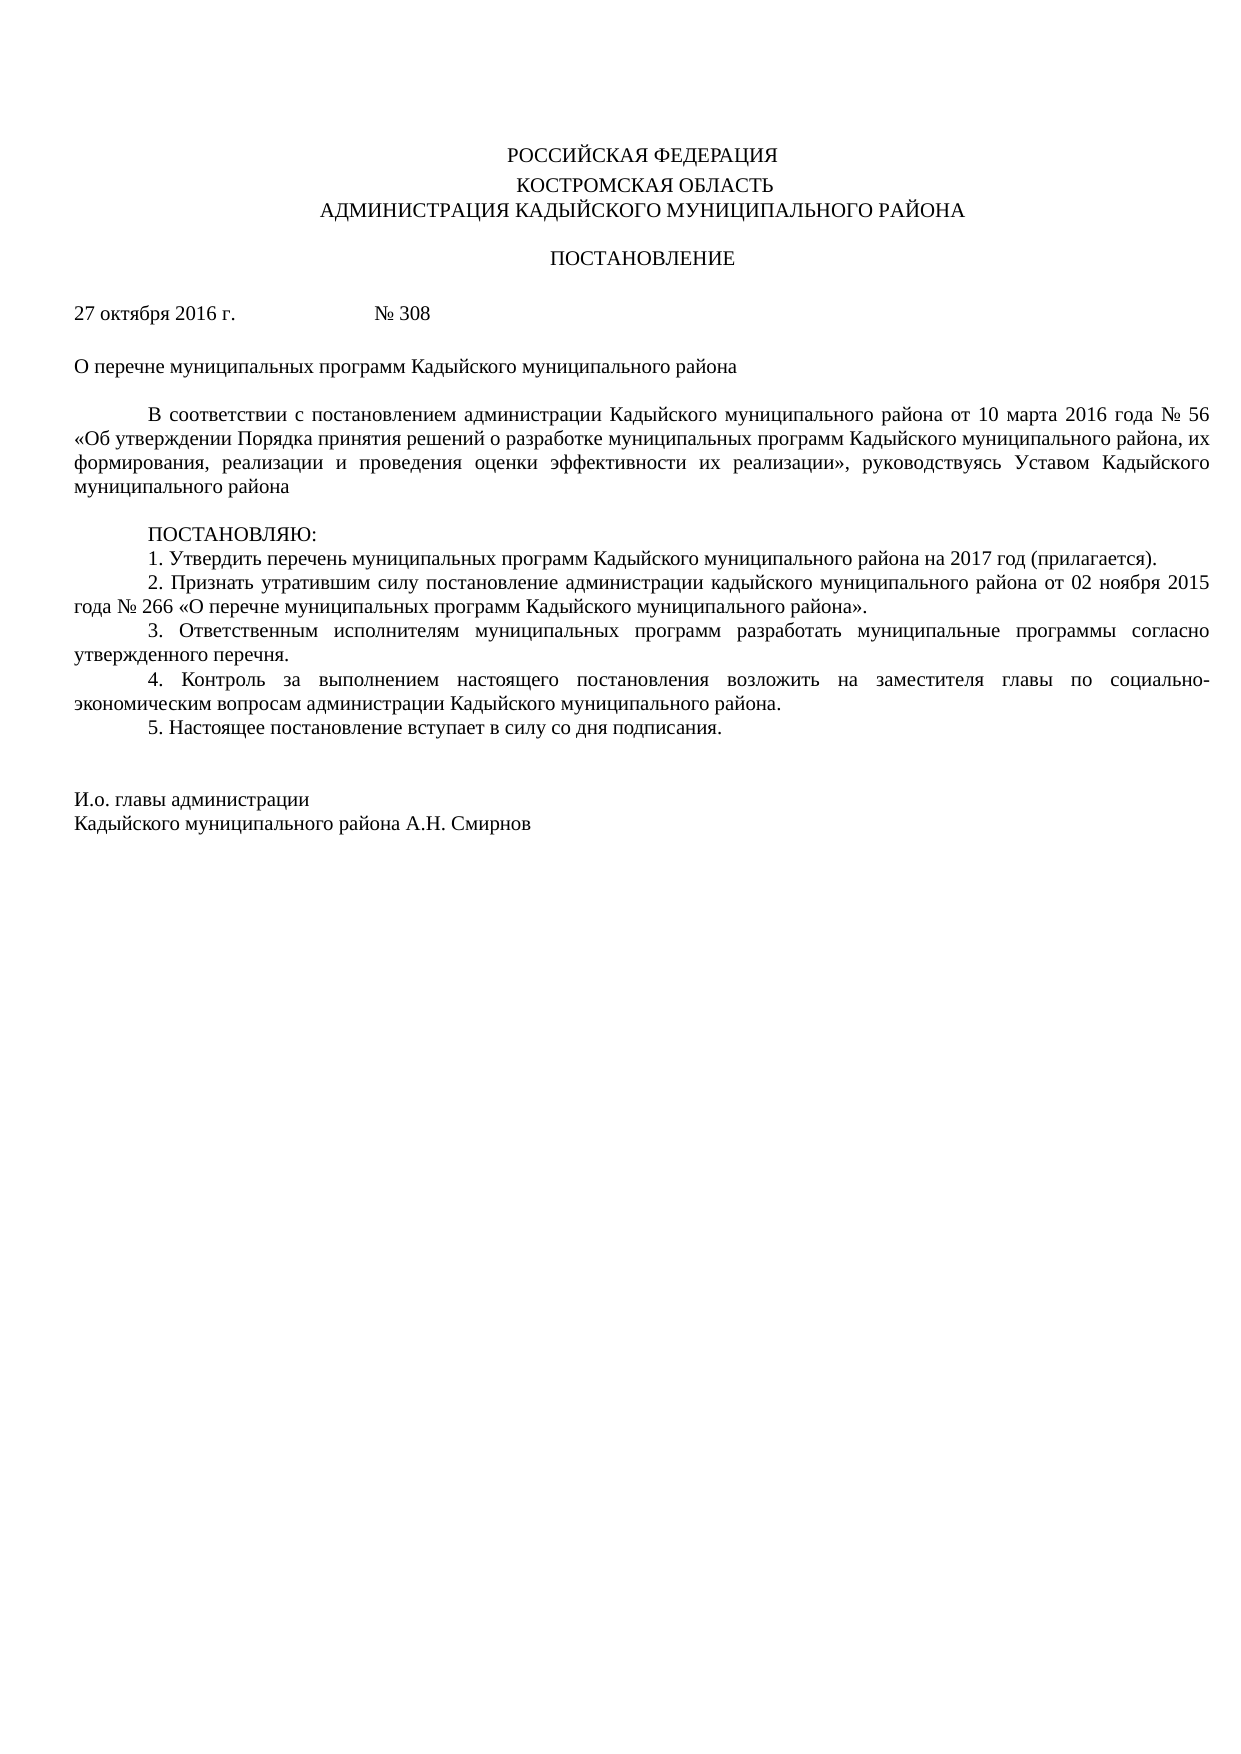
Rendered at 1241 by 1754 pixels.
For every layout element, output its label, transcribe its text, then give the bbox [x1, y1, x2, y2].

text 4. Контроль за выполнением настоящего постановления возложить на заместителя главы по социально- экономическим вопросам администрации Кадыйского муниципального района. [74, 666, 1211, 714]
subtitle О перечне муниципальных программ Кадыйского муниципального района [74, 354, 1211, 378]
text 2. Признать утратившим силу постановление администрации кадыйского муниципального района от 02 ноября 2015 года № 266 «О перечне муниципальных программ Кадыйского муниципального района». [74, 570, 1211, 618]
subtitle Кадыйского муниципального района А.Н. Смирнов [74, 811, 1211, 835]
text ПОСТАНОВЛЯЮ: [74, 522, 1211, 546]
text КОСТРОМСКАЯ ОБЛАСТЬ [74, 173, 1211, 197]
subtitle И.о. главы администрации [74, 787, 1211, 811]
text 3. Ответственным исполнителям муниципальных программ разработать муниципальные программы согласно утвержденного перечня. [74, 618, 1211, 666]
text АДМИНИСТРАЦИЯ КАДЫЙСКОГО МУНИЦИПАЛЬНОГО РАЙОНА [74, 197, 1211, 222]
text ПОСТАНОВЛЕНИЕ [74, 246, 1211, 270]
text 27 октября 2016 г. № 308 [74, 301, 1211, 325]
text 1. Утвердить перечень муниципальных программ Кадыйского муниципального района на 2017 год (прилагается). [74, 546, 1211, 570]
subtitle РОССИЙСКАЯ ФЕДЕРАЦИЯ [74, 143, 1211, 167]
text 5. Настоящее постановление вступает в силу со дня подписания. [74, 714, 1211, 739]
text В соответствии с постановлением администрации Кадыйского муниципального района от 10 марта 2016 года № 56 «Об утверждении Порядка принятия решений о разработке муниципальных программ Кадыйского муниципального района, их формирования, реализации и проведения оценки эффективности их реализации», руководствуясь Уставом Кадыйского муниципального района [74, 402, 1211, 498]
